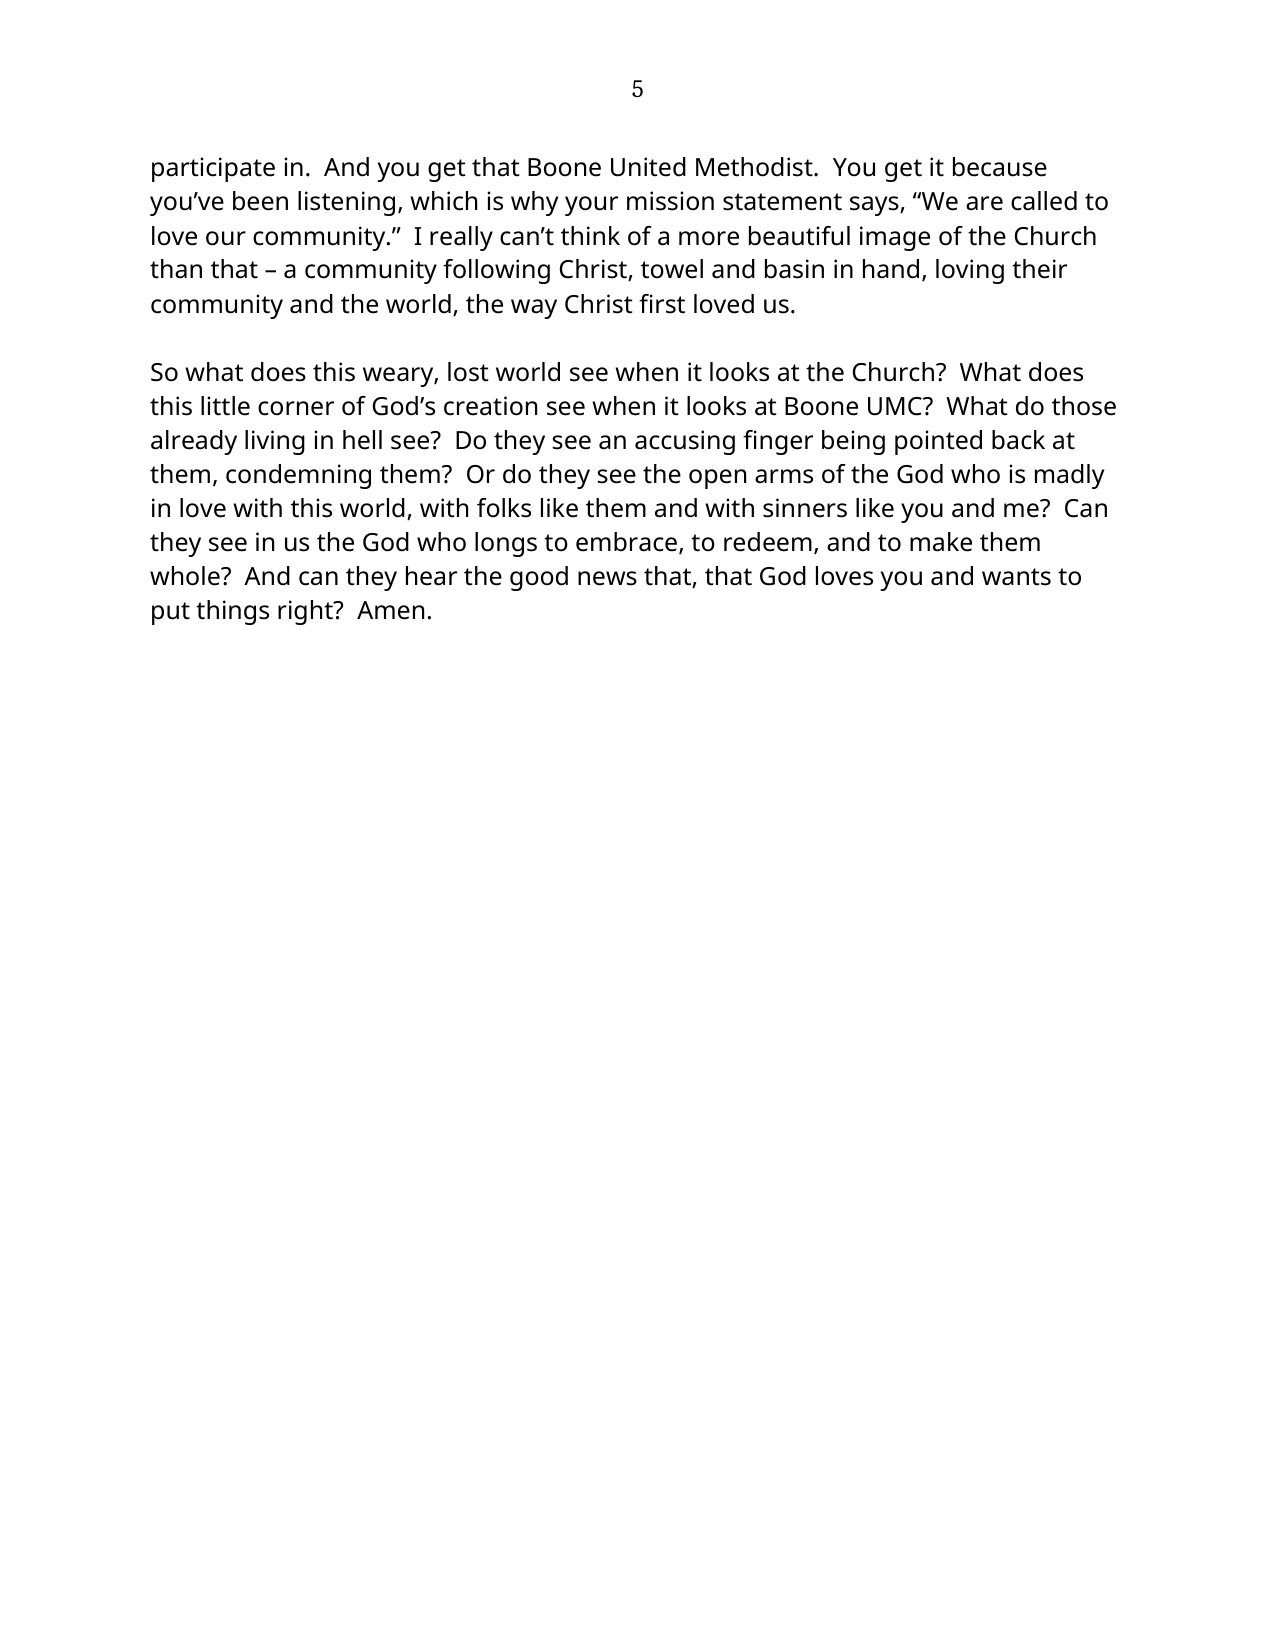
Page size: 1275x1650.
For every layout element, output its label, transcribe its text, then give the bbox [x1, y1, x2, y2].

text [150, 150, 1125, 320]
text So what does this weary, lost world see when it looks at the Church? What does this little corner of God’s creation see when it looks at Boone UMC? What do those already living in hell see? Do they see an accusing finger being pointed back at them, condemning them? Or do they see the open arms of the God who is madly in love with this world, with folks like them and with sinners like you and me? Can they see in us the God who longs to embrace, to redeem, and to make them whole? And can they hear the good news that, that God loves you and wants to put things right? Amen. [150, 320, 1125, 627]
